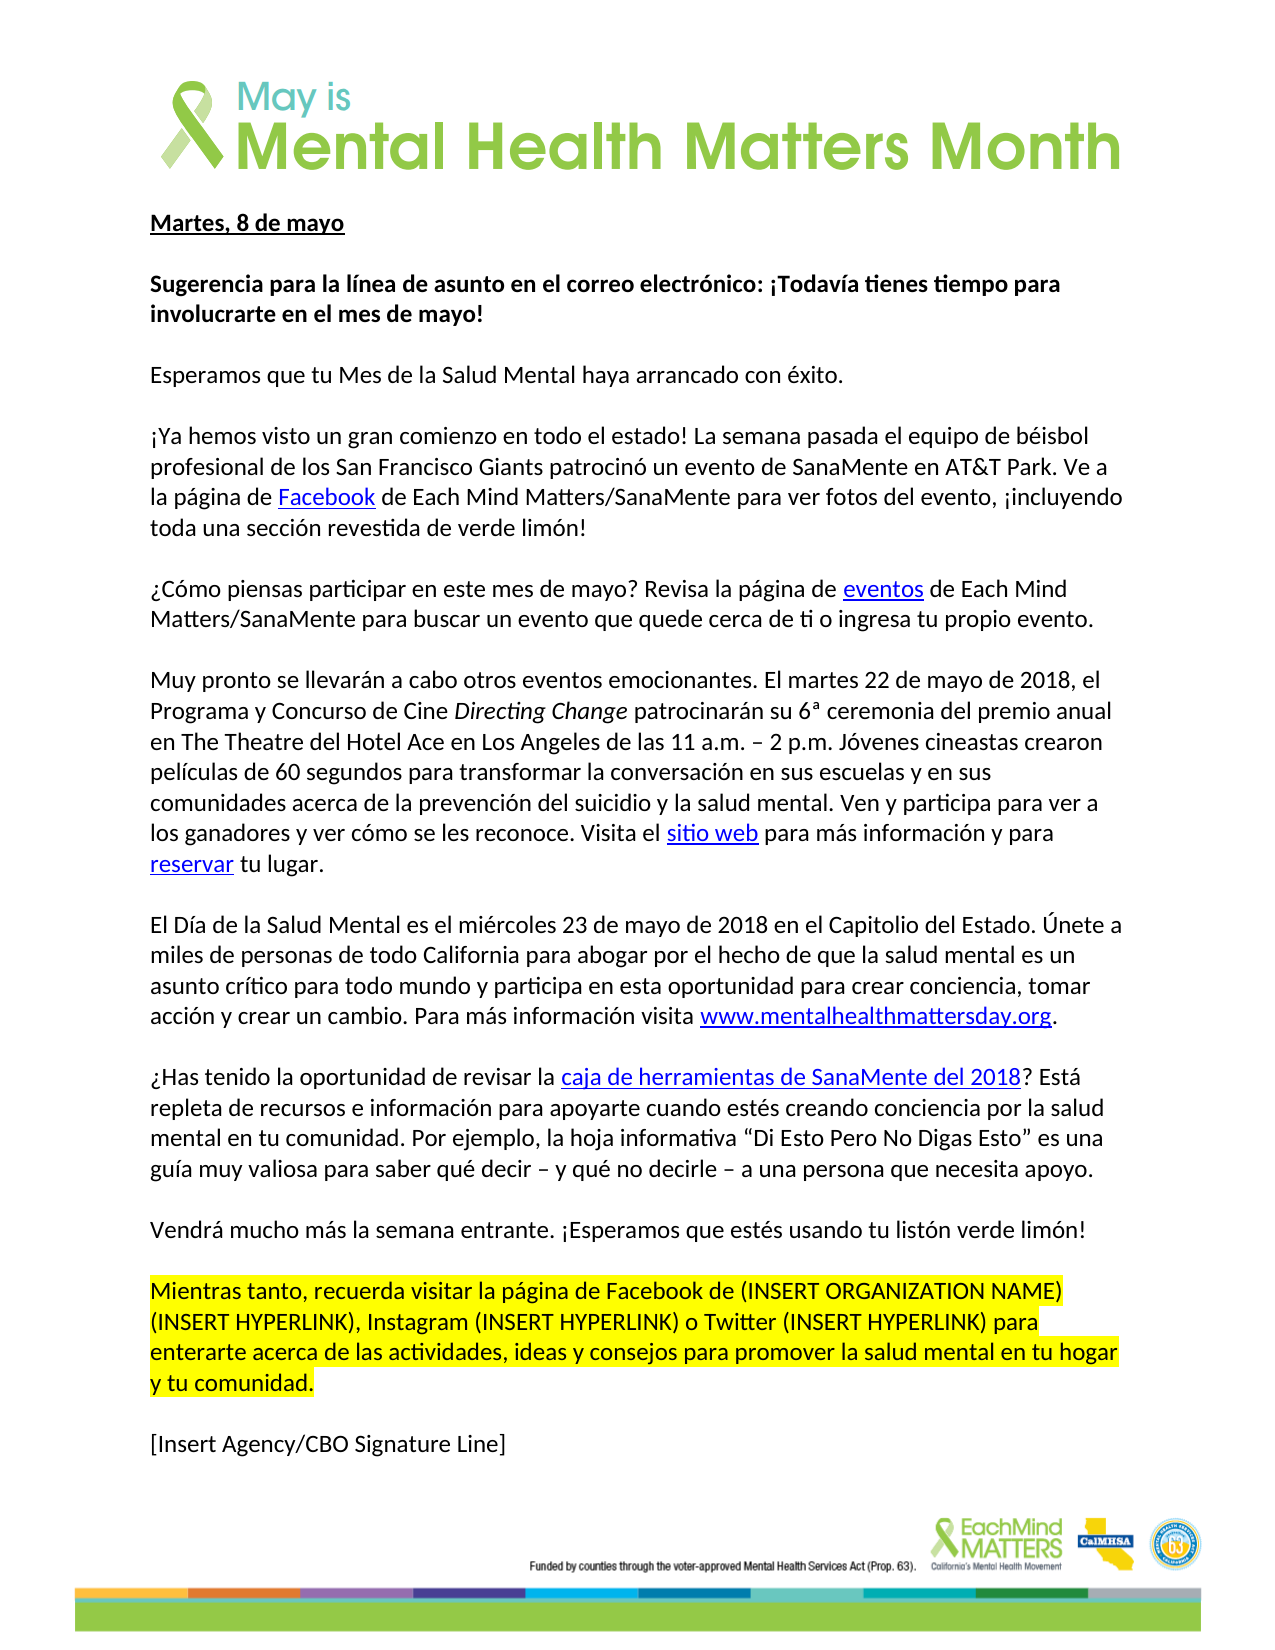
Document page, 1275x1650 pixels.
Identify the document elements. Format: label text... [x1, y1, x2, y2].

text Vendrá mucho más la semana entrante. ¡Esperamos que estés usando tu listón verde limón! [150, 1214, 1125, 1244]
text Esperamos que tu Mes de la Salud Mental haya arrancado con éxito. [150, 359, 1125, 390]
text [Insert Agency/CBO Signature Line] [150, 1428, 1125, 1458]
text ¿Has tenido la oportunidad de revisar la caja de herramientas de SanaMente del 2018? Está repleta de recursos e información para apoyarte cuando estés creando conciencia por la salud mental en tu comunidad. Por ejemplo, la hoja informativa “Di Esto Pero No Digas Esto” es una guía muy valiosa para saber qué decir – y qué no decirle – a una persona que necesita apoyo. [150, 1061, 1125, 1183]
text Martes, 8 de mayo [150, 207, 1125, 237]
picture [150, 75, 1125, 177]
text El Día de la Salud Mental es el miércoles 23 de mayo de 2018 en el Capitolio del Estado. Únete a miles de personas de todo California para abogar por el hecho de que la salud mental es un asunto crítico para todo mundo y participa en esta oportunidad para crear conciencia, tomar acción y crear un cambio. Para más información visita www.mentalhealthmattersday.org. [150, 909, 1125, 1031]
picture [0, 1500, 1275, 1650]
text Mientras tanto, recuerda visitar la página de Facebook de (INSERT ORGANIZATION NAME) (INSERT HYPERLINK), Instagram (INSERT HYPERLINK) o Twitter (INSERT HYPERLINK) para enterarte acerca de las actividades, ideas y consejos para promover la salud mental en tu hogar y tu comunidad. [314, 1275, 1125, 1397]
text ¿Cómo piensas participar en este mes de mayo? Revisa la página de eventos de Each Mind Matters/SanaMente para buscar un evento que quede cerca de ti o ingresa tu propio evento. [150, 573, 1125, 634]
text Sugerencia para la línea de asunto en el correo electrónico: ¡Todavía tienes tiempo para involucrarte en el mes de mayo! [150, 268, 1125, 329]
text ¡Ya hemos visto un gran comienzo en todo el estado! La semana pasada el equipo de béisbol profesional de los San Francisco Giants patrocinó un evento de SanaMente en AT&T Park. Ve a la página de Facebook de Each Mind Matters/SanaMente para ver fotos del evento, ¡incluyendo toda una sección revestida de verde limón! [150, 421, 1125, 543]
text Muy pronto se llevarán a cabo otros eventos emocionantes. El martes 22 de mayo de 2018, el Programa y Concurso de Cine Directing Change patrocinarán su 6ª ceremonia del premio anual en The Theatre del Hotel Ace en Los Angeles de las 11 a.m. – 2 p.m. Jóvenes cineastas crearon películas de 60 segundos para transformar la conversación en sus escuelas y en sus comunidades acerca de la prevención del suicidio y la salud mental. Ven y participa para ver a los ganadores y ver cómo se les reconoce. Visita el sitio web para más información y para reservar tu lugar. [150, 665, 1125, 878]
